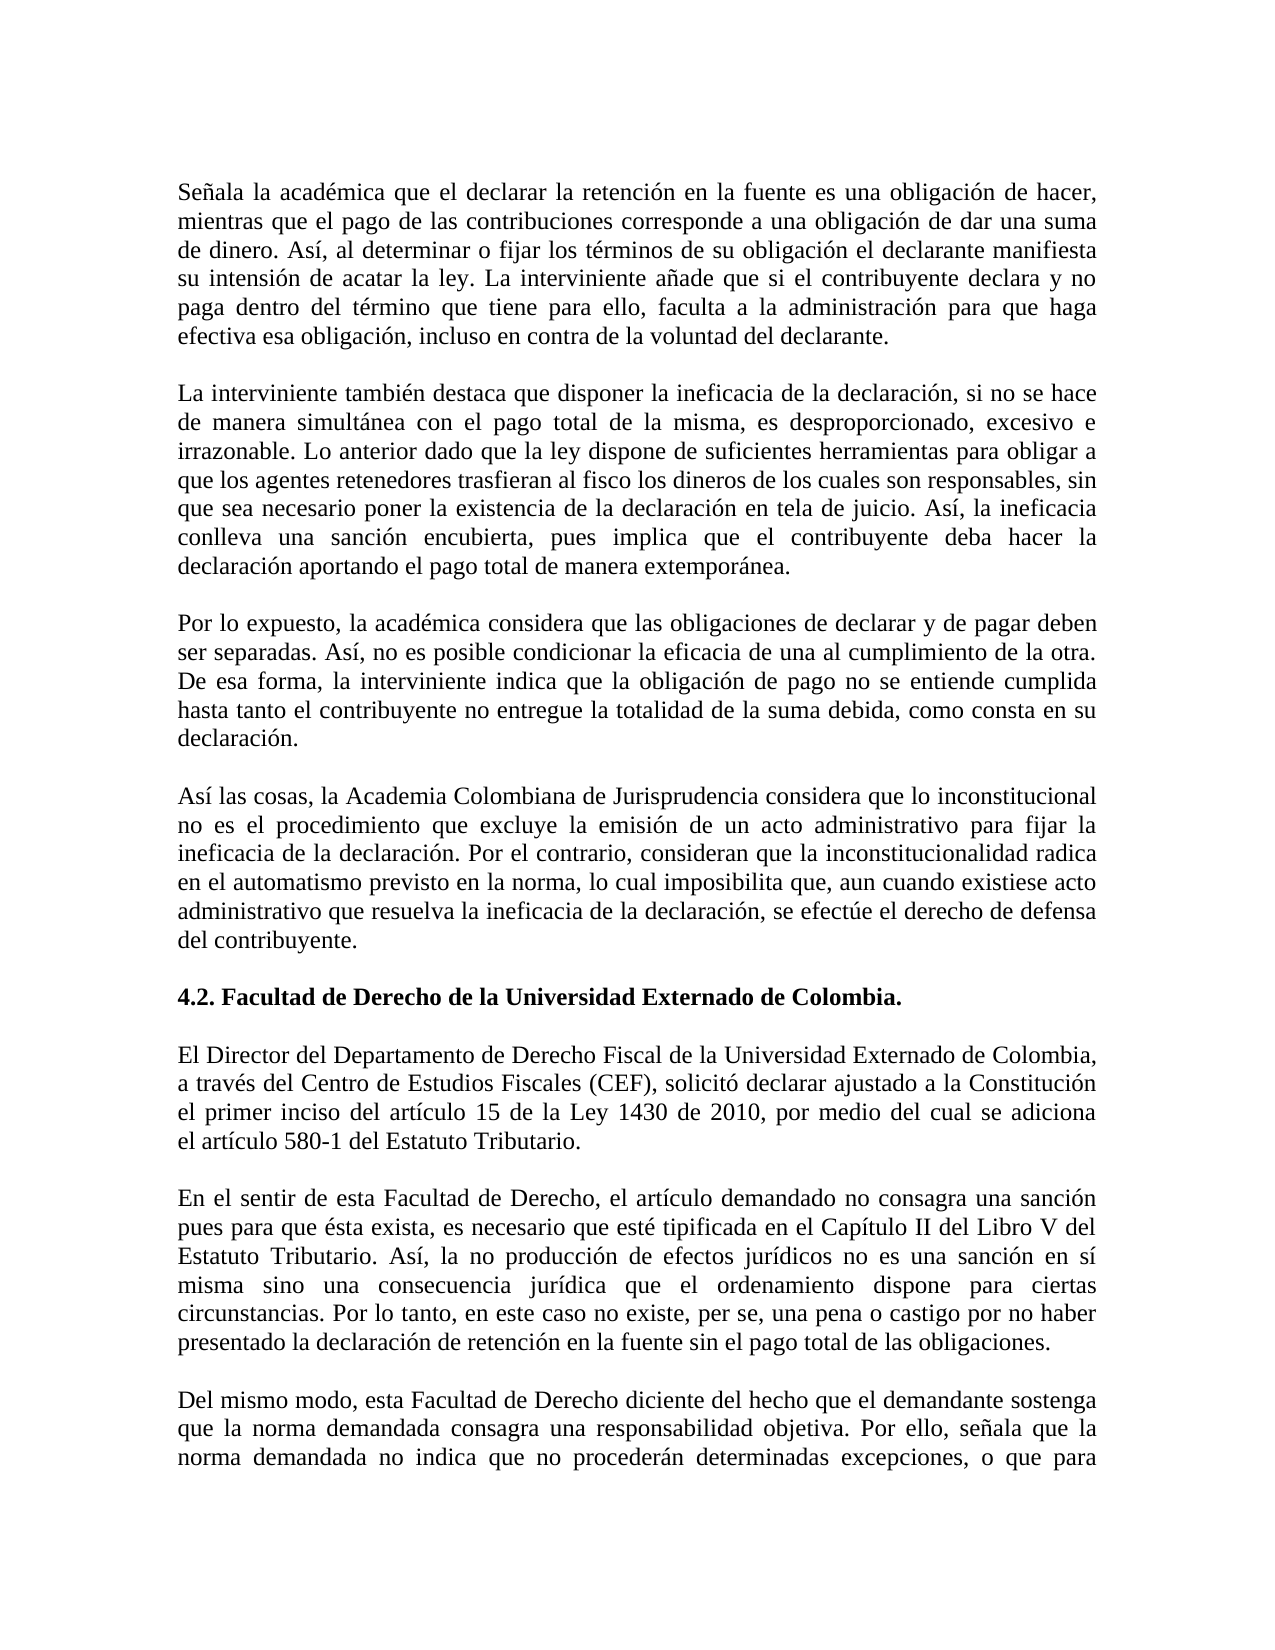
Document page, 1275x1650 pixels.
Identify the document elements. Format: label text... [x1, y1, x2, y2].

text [177, 1385, 1098, 1471]
text La interviniente también destaca que disponer la ineficacia de la declaración, si no se hace de manera simultánea con el pago total de la misma, es desproporcionado, excesivo e irrazonable. Lo anterior dado que la ley dispone de suficientes herramientas para obligar a que los agentes retenedores trasfieran al fisco los dineros de los cuales son responsables, sin que sea necesario poner la existencia de la declaración en tela de juicio. Así, la ineficacia conlleva una sanción encubierta, pues implica que el contribuyente deba hacer la declaración aportando el pago total de manera extemporánea. [177, 378, 1098, 580]
text 4.2. Facultad de Derecho de la Universidad Externado de Colombia. [177, 982, 1098, 1011]
text Así las cosas, la Academia Colombiana de Jurisprudencia considera que lo inconstitucional no es el procedimiento que excluye la emisión de un acto administrativo para fijar la ineficacia de la declaración. Por el contrario, consideran que la inconstitucionalidad radica en el automatismo previsto en la norma, lo cual imposibilita que, aun cuando existiese acto administrativo que resuelva la ineficacia de la declaración, se efectúe el derecho de defensa del contribuyente. [177, 781, 1098, 953]
text En el sentir de esta Facultad de Derecho, el artículo demandado no consagra una sanción pues para que ésta exista, es necesario que esté tipificada en el Capítulo II del Libro V del Estatuto Tributario. Así, la no producción de efectos jurídicos no es una sanción en sí misma sino una consecuencia jurídica que el ordenamiento dispone para ciertas circunstancias. Por lo tanto, en este caso no existe, per se, una pena o castigo por no haber presentado la declaración de retención en la fuente sin el pago total de las obligaciones. [177, 1183, 1098, 1356]
text El Director del Departamento de Derecho Fiscal de la Universidad Externado de Colombia, a través del Centro de Estudios Fiscales (CEF), solicitó declarar ajustado a la Constitución el primer inciso del artículo 15 de la Ley 1430 de 2010, por medio del cual se adiciona el artículo 580-1 del Estatuto Tributario. [177, 1040, 1098, 1155]
text Por lo expuesto, la académica considera que las obligaciones de declarar y de pagar deben ser separadas. Así, no es posible condicionar la eficacia de una al cumplimiento de la otra. De esa forma, la interviniente indica que la obligación de pago no se entiende cumplida hasta tanto el contribuyente no entregue la totalidad de la suma debida, como consta en su declaración. [177, 608, 1098, 752]
text Señala la académica que el declarar la retención en la fuente es una obligación de hacer, mientras que el pago de las contribuciones corresponde a una obligación de dar una suma de dinero. Así, al determinar o fijar los términos de su obligación el declarante manifiesta su intensión de acatar la ley. La interviniente añade que si el contribuyente declara y no paga dentro del término que tiene para ello, faculta a la administración para que haga efectiva esa obligación, incluso en contra de la voluntad del declarante. [177, 177, 1098, 350]
